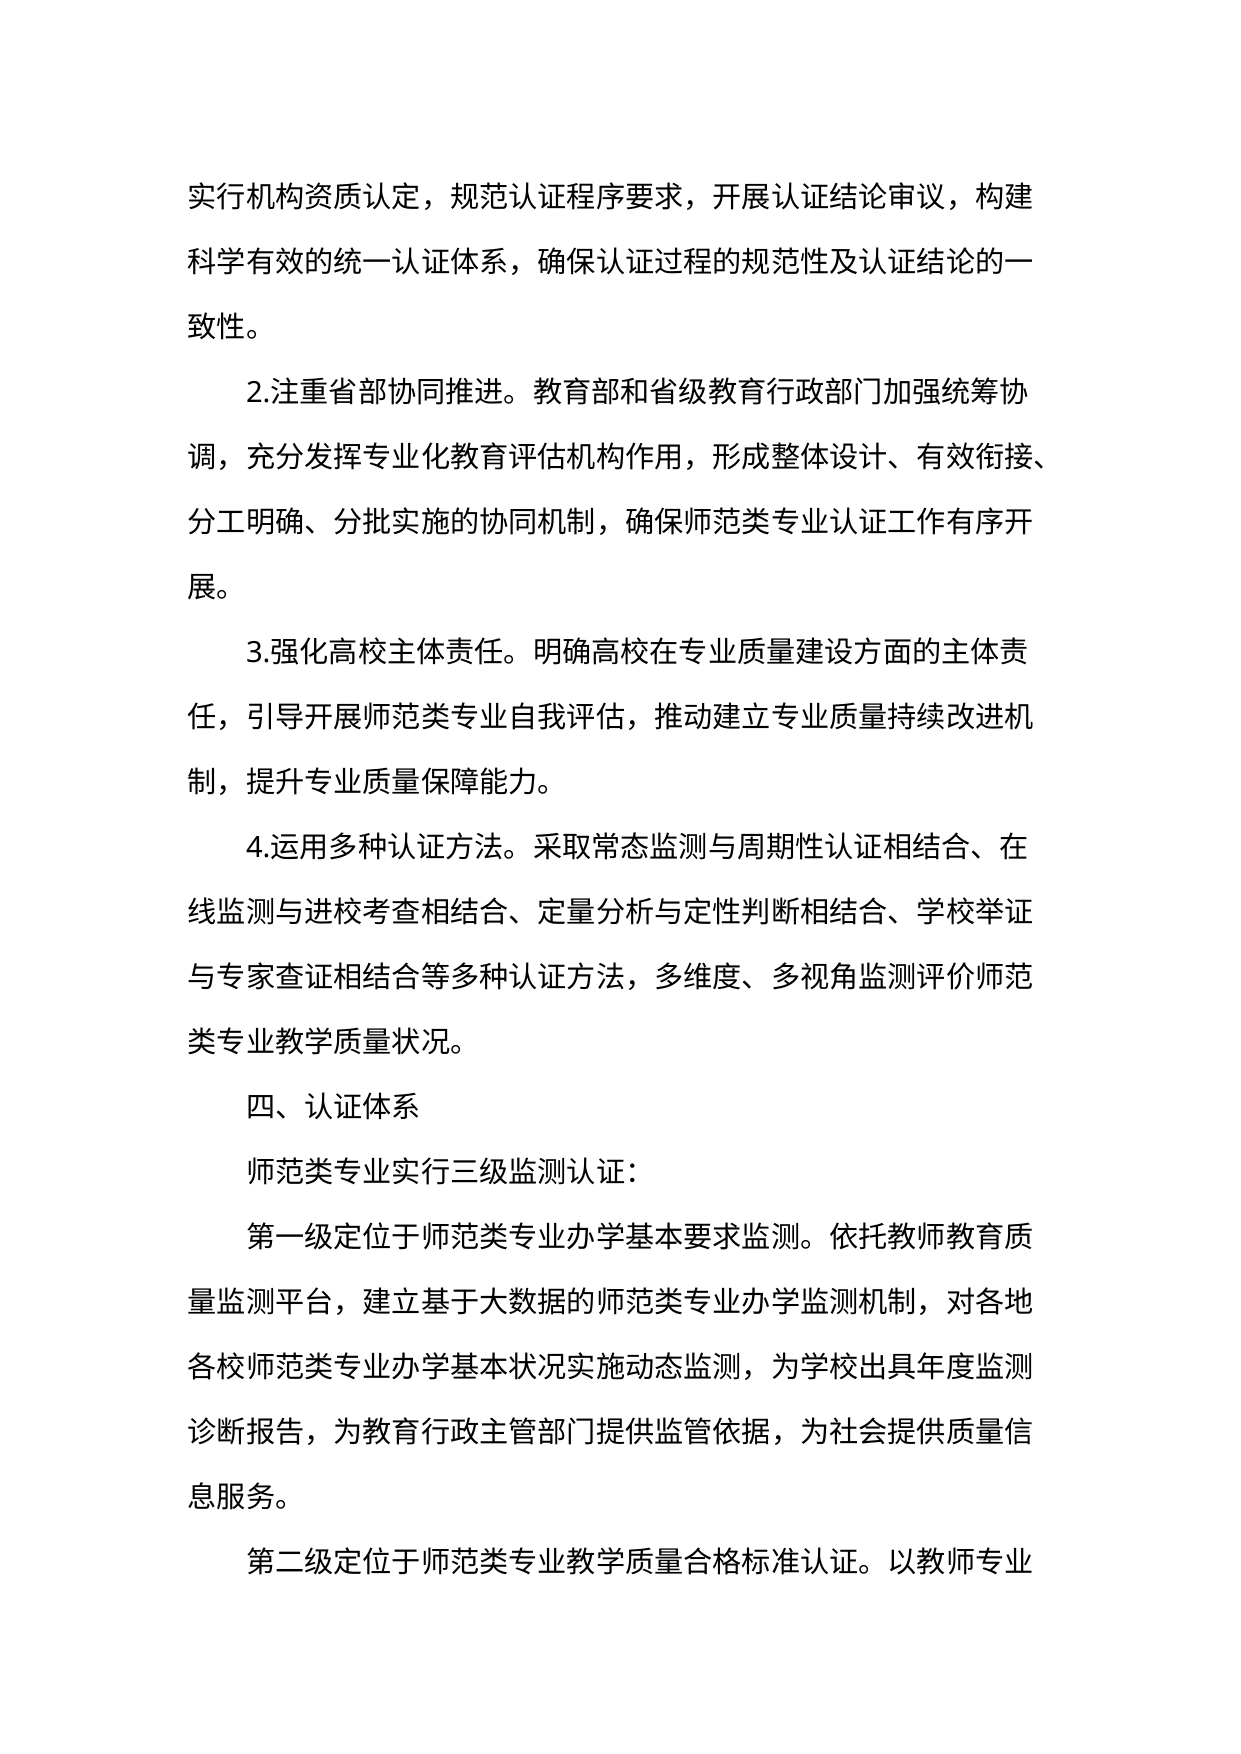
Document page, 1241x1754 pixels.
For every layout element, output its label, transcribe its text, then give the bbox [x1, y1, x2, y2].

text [187, 1527, 1053, 1592]
text 4.运用多种认证方法。采取常态监测与周期性认证相结合、在线监测与进校考查相结合、定量分析与定性判断相结合、学校举证与专家查证相结合等多种认证方法，多维度、多视角监测评价师范类专业教学质量状况。 [187, 812, 1053, 1072]
text 四、认证体系 [187, 1072, 1053, 1137]
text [187, 162, 1053, 357]
text 3.强化高校主体责任。明确高校在专业质量建设方面的主体责任，引导开展师范类专业自我评估，推动建立专业质量持续改进机制，提升专业质量保障能力。 [187, 617, 1053, 812]
text 师范类专业实行三级监测认证： [187, 1137, 1053, 1202]
text 2.注重省部协同推进。教育部和省级教育行政部门加强统筹协调，充分发挥专业化教育评估机构作用，形成整体设计、有效衔接、分工明确、分批实施的协同机制，确保师范类专业认证工作有序开展。 [187, 357, 1053, 617]
text 第一级定位于师范类专业办学基本要求监测。依托教师教育质量监测平台，建立基于大数据的师范类专业办学监测机制，对各地各校师范类专业办学基本状况实施动态监测，为学校出具年度监测诊断报告，为教育行政主管部门提供监管依据，为社会提供质量信息服务。 [187, 1202, 1053, 1527]
